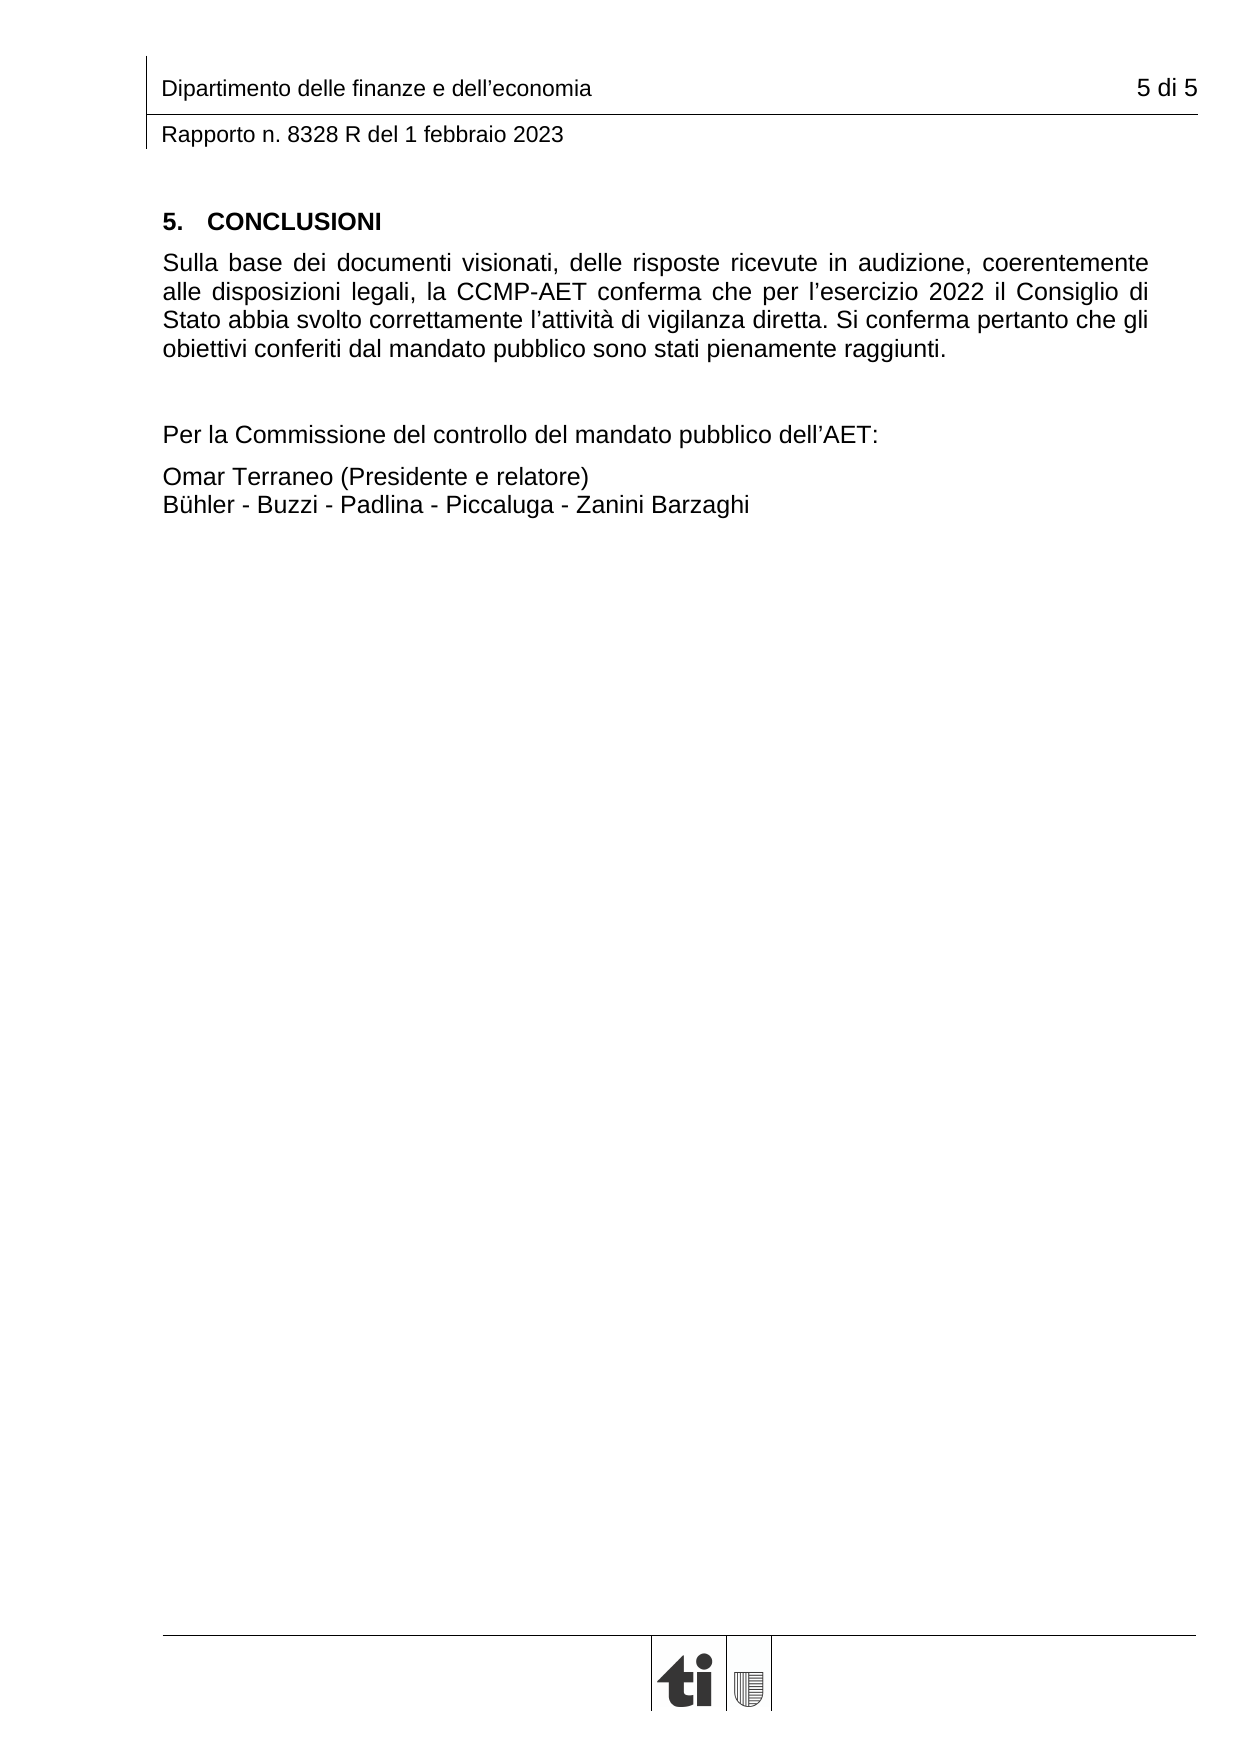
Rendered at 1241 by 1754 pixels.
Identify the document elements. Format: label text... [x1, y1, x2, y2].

picture [728, 1636, 770, 1707]
list conclusioni [162, 207, 1151, 236]
text Omar Terraneo (Presidente e relatore) [162, 462, 1151, 491]
text Per la Commissione del controllo del mandato pubblico dell’AET: [162, 421, 1151, 449]
picture [655, 1636, 725, 1707]
text Sulla base dei documenti visionati, delle risposte ricevute in audizione, coerentemente alle disposizioni legali, la CCMP-AET conferma che per l’esercizio 2022 il Consiglio di Stato abbia svolto correttamente l’attività di vigilanza diretta. Si conferma pertanto che gli obiettivi conferiti dal mandato pubblico sono stati pienamente raggiunti. [162, 248, 1151, 363]
text Bühler - Buzzi - Padlina - Piccaluga - Zanini Barzaghi [162, 491, 1151, 519]
